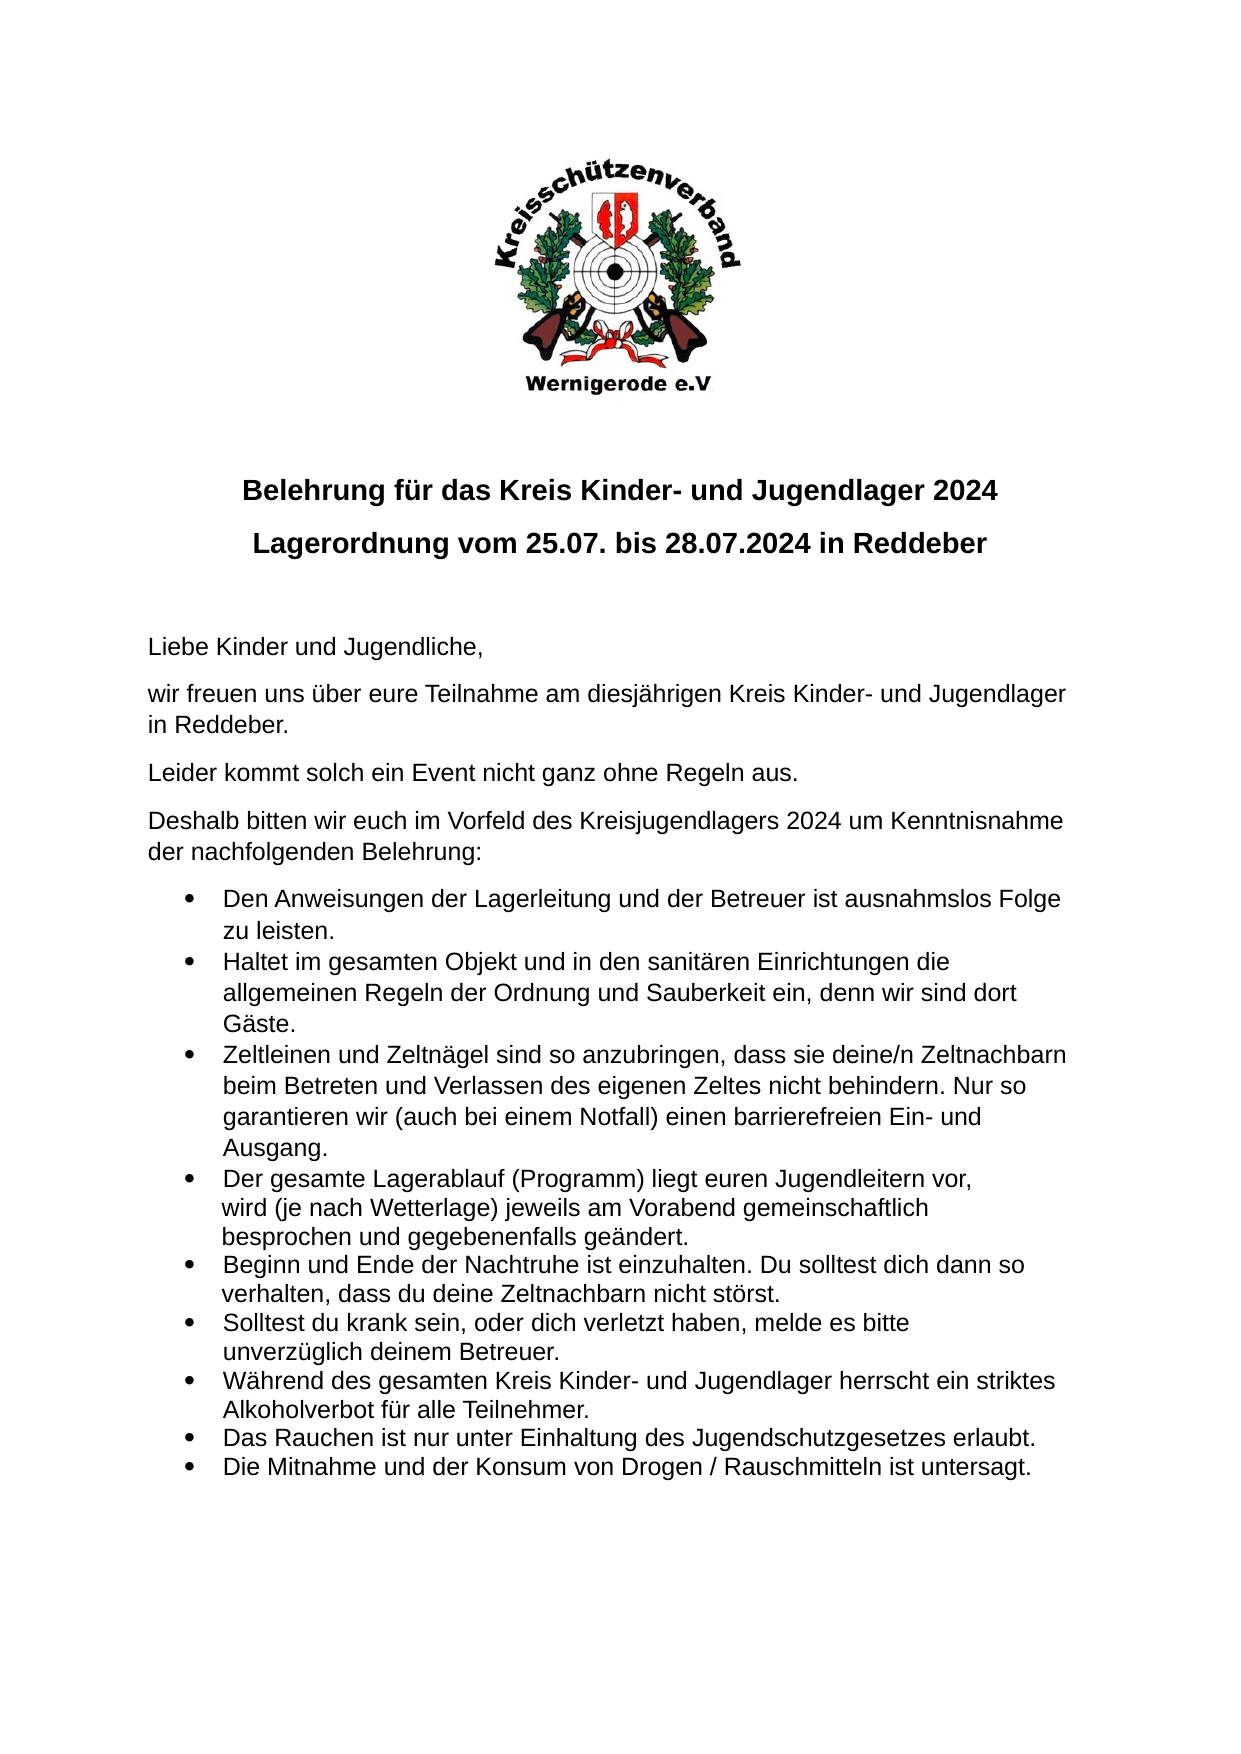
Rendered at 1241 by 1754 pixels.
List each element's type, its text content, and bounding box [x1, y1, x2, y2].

list Haltet im gesamten Objekt und in den sanitären Einrichtungen die allgemeinen Regeln der Ordnung und Sauberkeit ein, denn wir sind dort Gäste. [185, 947, 1093, 1038]
list Den Anweisungen der Lagerleitung und der Betreuer ist ausnahmslos Folge zu leisten. [185, 884, 1093, 944]
text verhalten, dass du deine Zeltnachbarn nicht störst. [148, 1279, 1093, 1308]
text Deshalb bitten wir euch im Vorfeld des Kreisjugendlagers 2024 um Kenntnisnahme der nachfolgenden Belehrung: [148, 806, 1093, 866]
text Liebe Kinder und Jugendliche, [148, 632, 1093, 660]
text wir freuen uns über eure Teilnahme am diesjährigen Kreis Kinder- und Jugendlager in Reddeber. [148, 679, 1093, 739]
list Das Rauchen ist nur unter Einhaltung des Jugendschutzgesetzes erlaubt. [185, 1423, 1093, 1452]
text wird (je nach Wetterlage) jeweils am Vorabend gemeinschaftlich [148, 1193, 1093, 1222]
list Beginn und Ende der Nachtruhe ist einzuhalten. Du solltest dich dann so [185, 1251, 1093, 1279]
list Der gesamte Lagerablauf (Programm) liegt euren Jugendleitern vor, [185, 1164, 1093, 1193]
text Belehrung für das Kreis Kinder- und Jugendlager 2024 [148, 473, 1093, 507]
list Solltest du krank sein, oder dich verletzt haben, melde es bitte unverzüglich deinem Betreuer. [185, 1308, 1093, 1366]
list Zeltleinen und Zeltnägel sind so anzubringen, dass sie deine/n Zeltnachbarn beim Betreten und Verlassen des eigenen Zeltes nicht behindern. Nur so garantieren wir (auch bei einem Notfall) einen barrierefreien Ein- und Ausgang. [185, 1040, 1093, 1162]
picture [483, 147, 757, 402]
text Lagerordnung vom 25.07. bis 28.07.2024 in Reddeber [148, 526, 1093, 559]
text Leider kommt solch ein Event nicht ganz ohne Regeln aus. [148, 758, 1093, 787]
text besprochen und gegebenenfalls geändert. [148, 1222, 1093, 1251]
list Die Mitnahme und der Konsum von Drogen / Rauschmitteln ist untersagt. [185, 1452, 1093, 1481]
list Während des gesamten Kreis Kinder- und Jugendlager herrscht ein striktes Alkoholverbot für alle Teilnehmer. [185, 1366, 1093, 1423]
